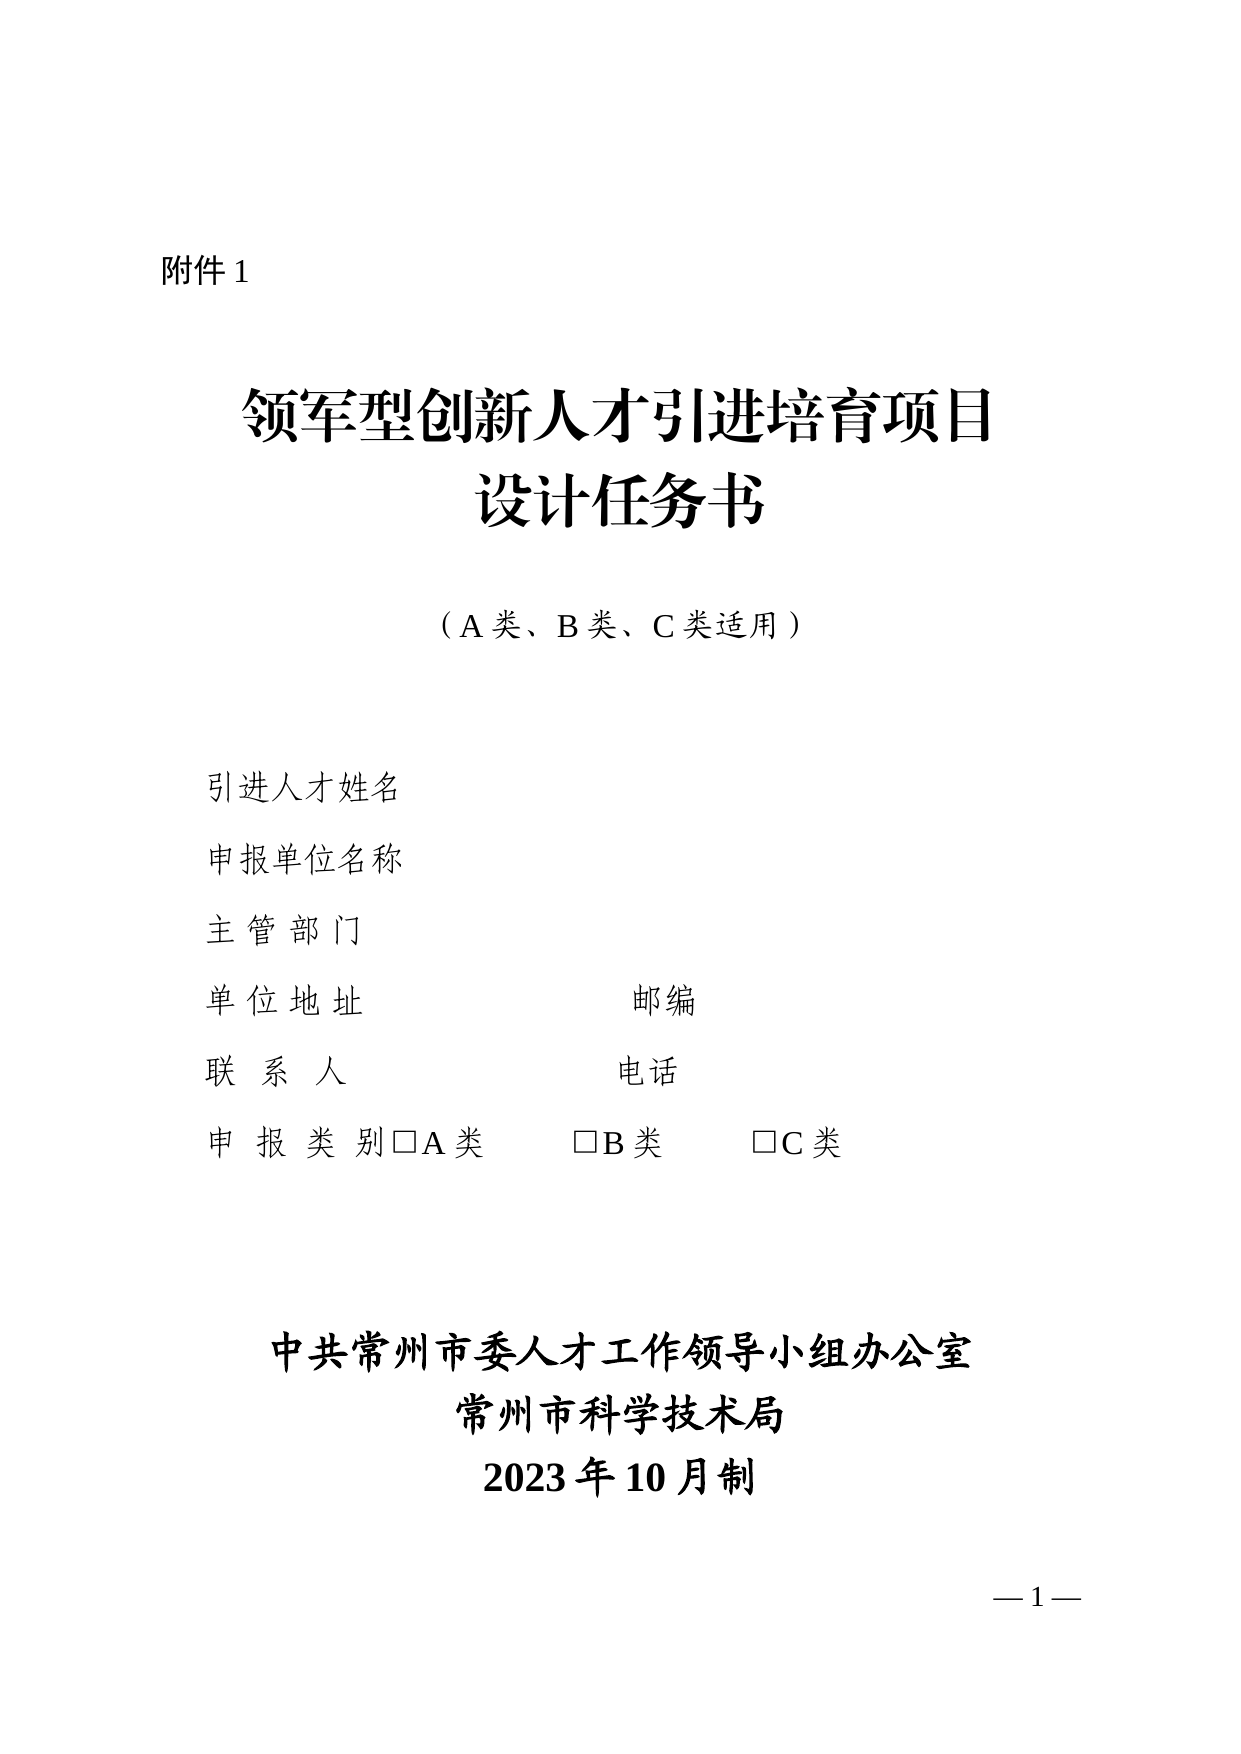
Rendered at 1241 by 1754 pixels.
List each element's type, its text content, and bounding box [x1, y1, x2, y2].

text （A类、B类、C类适用） [159, 604, 1081, 645]
text 单位地址 邮编 [204, 966, 1081, 1024]
text 常州市科学技术局 [159, 1379, 1081, 1441]
text 主管部门 [204, 895, 1081, 954]
text 领军型创新人才引进培育项目 [159, 378, 1081, 451]
text 设计任务书 [159, 463, 1081, 536]
text 申报单位名称 [204, 824, 1081, 883]
text 2023年10月制 [159, 1441, 1081, 1504]
text 附件1 [159, 235, 1081, 294]
text 联系人 电话 [204, 1037, 1081, 1095]
text 中共常州市委人才工作领导小组办公室 [159, 1316, 1081, 1379]
text 引进人才姓名 [204, 749, 1081, 812]
text 申 报 类 别□A类 □B类 □C类 [204, 1108, 1081, 1166]
